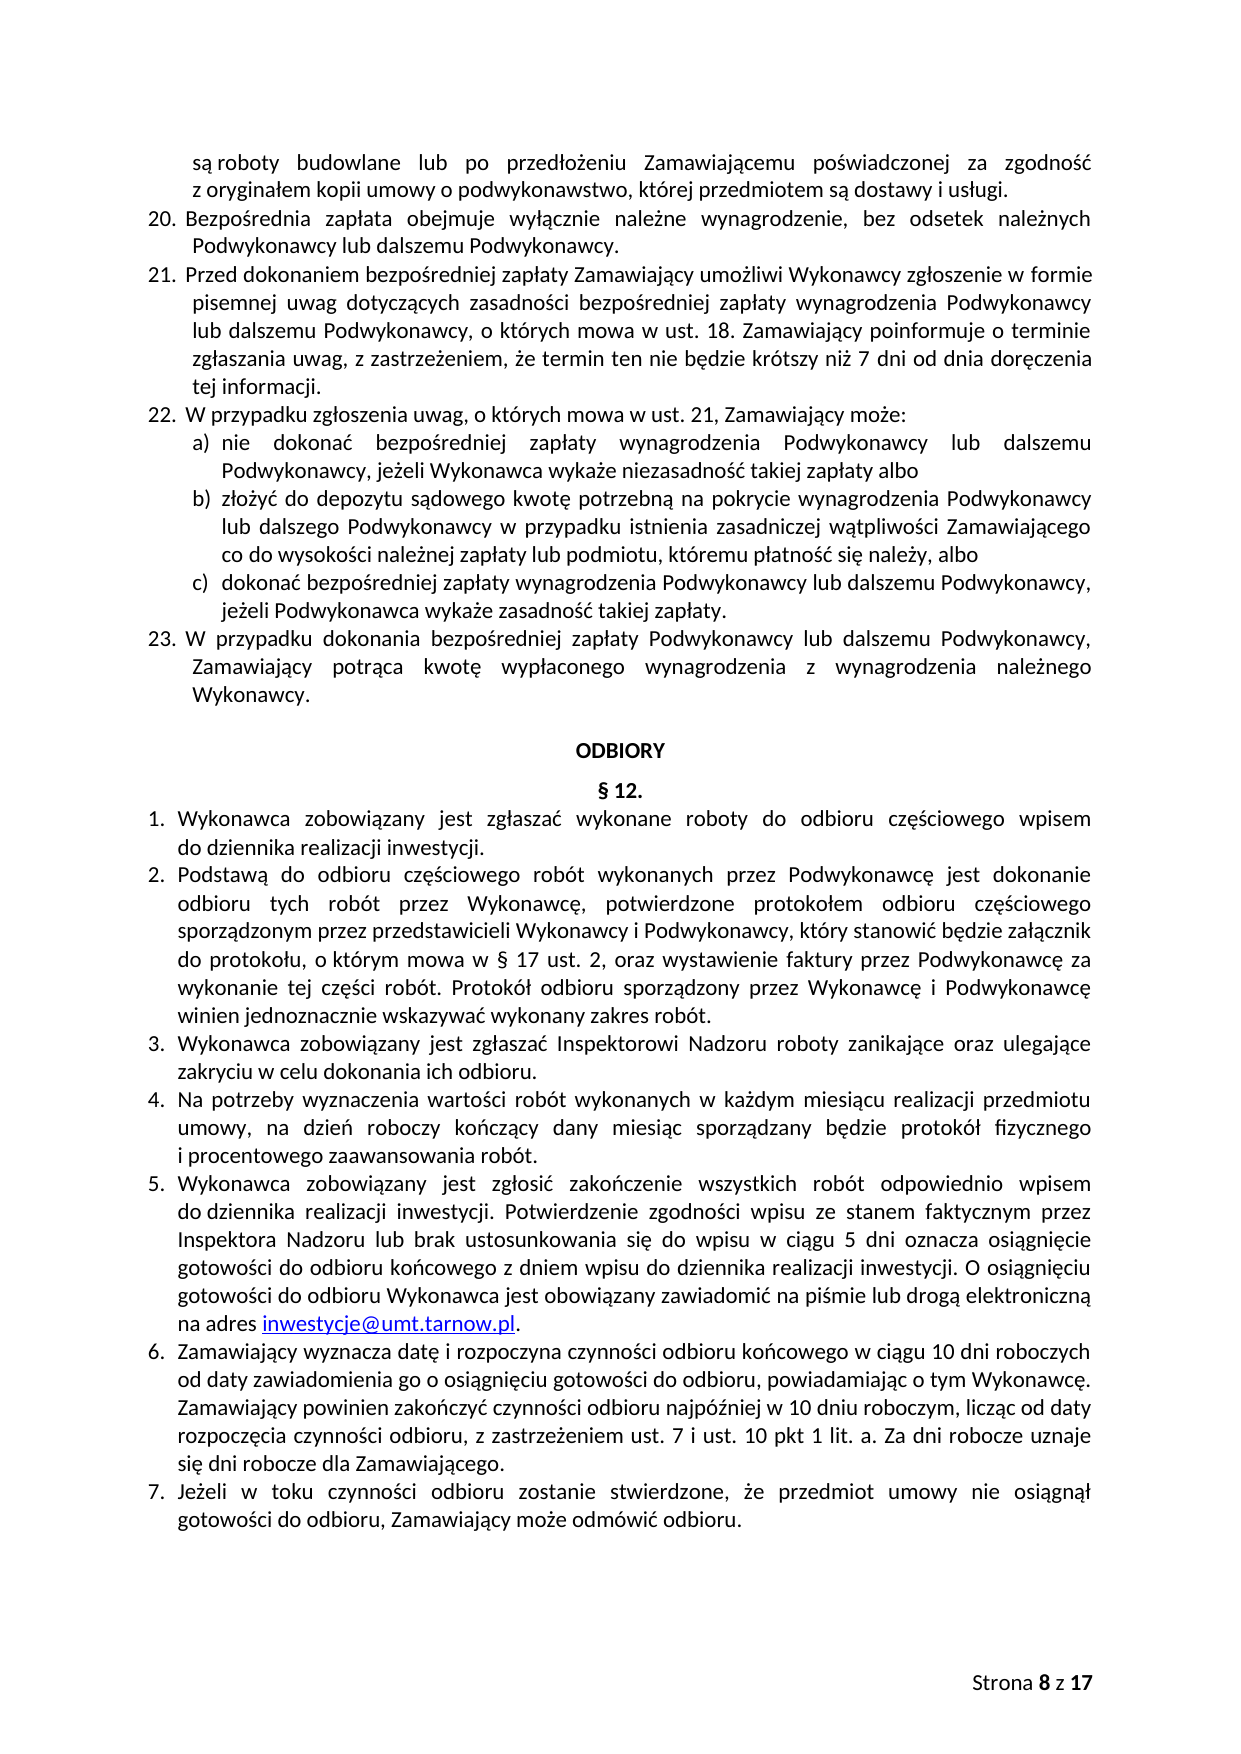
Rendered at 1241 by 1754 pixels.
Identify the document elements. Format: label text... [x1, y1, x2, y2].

list złożyć do depozytu sądowego kwotę potrzebną na pokrycie wynagrodzenia Podwykonawcy lub dalszego Podwykonawcy w przypadku istnienia zasadniczej wątpliwości Zamawiającego co do wysokości należnej zapłaty lub podmiotu, któremu płatność się należy, albo [192, 484, 1093, 568]
subtitle ODBIORY [148, 736, 1093, 764]
list Wykonawca zobowiązany jest zgłosić zakończenie wszystkich robót odpowiednio wpisem do dziennika realizacji inwestycji. Potwierdzenie zgodności wpisu ze stanem faktycznym przez Inspektora Nadzoru lub brak ustosunkowania się do wpisu w ciągu 5 dni oznacza osiągnięcie gotowości do odbioru końcowego z dniem wpisu do dziennika realizacji inwestycji. O osiągnięciu gotowości do odbioru Wykonawca jest obowiązany zawiadomić na piśmie lub drogą elektroniczną na adres inwestycje@umt.tarnow.pl. [148, 1169, 1093, 1337]
list W przypadku zgłoszenia uwag, o których mowa w ust. 21, Zamawiający może: [148, 400, 1093, 428]
list Bezpośrednia zapłata obejmuje wyłącznie należne wynagrodzenie, bez odsetek należnych Podwykonawcy lub dalszemu Podwykonawcy. [148, 204, 1093, 260]
list Przed dokonaniem bezpośredniej zapłaty Zamawiający umożliwi Wykonawcy zgłoszenie w formie pisemnej uwag dotyczących zasadności bezpośredniej zapłaty wynagrodzenia Podwykonawcy lub dalszemu Podwykonawcy, o których mowa w ust. 18. Zamawiający poinformuje o terminie zgłaszania uwag, z zastrzeżeniem, że termin ten nie będzie krótszy niż 7 dni od dnia doręczenia tej informacji. [148, 260, 1093, 400]
list Wykonawca zobowiązany jest zgłaszać Inspektorowi Nadzoru roboty zanikające oraz ulegające zakryciu w celu dokonania ich odbioru. [148, 1029, 1093, 1085]
list Wykonawca zobowiązany jest zgłaszać wykonane roboty do odbioru częściowego wpisem do dziennika realizacji inwestycji. [148, 804, 1093, 861]
list Podstawą do odbioru częściowego robót wykonanych przez Podwykonawcę jest dokonanie odbioru tych robót przez Wykonawcę, potwierdzone protokołem odbioru częściowego sporządzonym przez przedstawicieli Wykonawcy i Podwykonawcy, który stanowić będzie załącznik do protokołu, o którym mowa w § 17 ust. 2, oraz wystawienie faktury przez Podwykonawcę za wykonanie tej części robót. Protokół odbioru sporządzony przez Wykonawcę i Podwykonawcę winien jednoznacznie wskazywać wykonany zakres robót. [148, 861, 1093, 1029]
list nie dokonać bezpośredniej zapłaty wynagrodzenia Podwykonawcy lub dalszemu Podwykonawcy, jeżeli Wykonawca wykaże niezasadność takiej zapłaty albo [192, 428, 1093, 484]
list § 12. [148, 777, 1093, 804]
list dokonać bezpośredniej zapłaty wynagrodzenia Podwykonawcy lub dalszemu Podwykonawcy, jeżeli Podwykonawca wykaże zasadność takiej zapłaty. [192, 568, 1093, 624]
list Na potrzeby wyznaczenia wartości robót wykonanych w każdym miesiącu realizacji przedmiotu umowy, na dzień roboczy kończący dany miesiąc sporządzany będzie protokół fizycznego i procentowego zaawansowania robót. [148, 1085, 1093, 1169]
list Zamawiający wyznacza datę i rozpoczyna czynności odbioru końcowego w ciągu 10 dni roboczych od daty zawiadomienia go o osiągnięciu gotowości do odbioru, powiadamiając o tym Wykonawcę. Zamawiający powinien zakończyć czynności odbioru najpóźniej w 10 dniu roboczym, licząc od daty rozpoczęcia czynności odbioru, z zastrzeżeniem ust. 7 i ust. 10 pkt 1 lit. a. Za dni robocze uznaje się dni robocze dla Zamawiającego. [148, 1337, 1093, 1477]
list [148, 148, 1093, 204]
list W przypadku dokonania bezpośredniej zapłaty Podwykonawcy lub dalszemu Podwykonawcy, Zamawiający potrąca kwotę wypłaconego wynagrodzenia z wynagrodzenia należnego Wykonawcy. [148, 624, 1093, 708]
list Jeżeli w toku czynności odbioru zostanie stwierdzone, że przedmiot umowy nie osiągnął gotowości do odbioru, Zamawiający może odmówić odbioru. [148, 1477, 1093, 1533]
